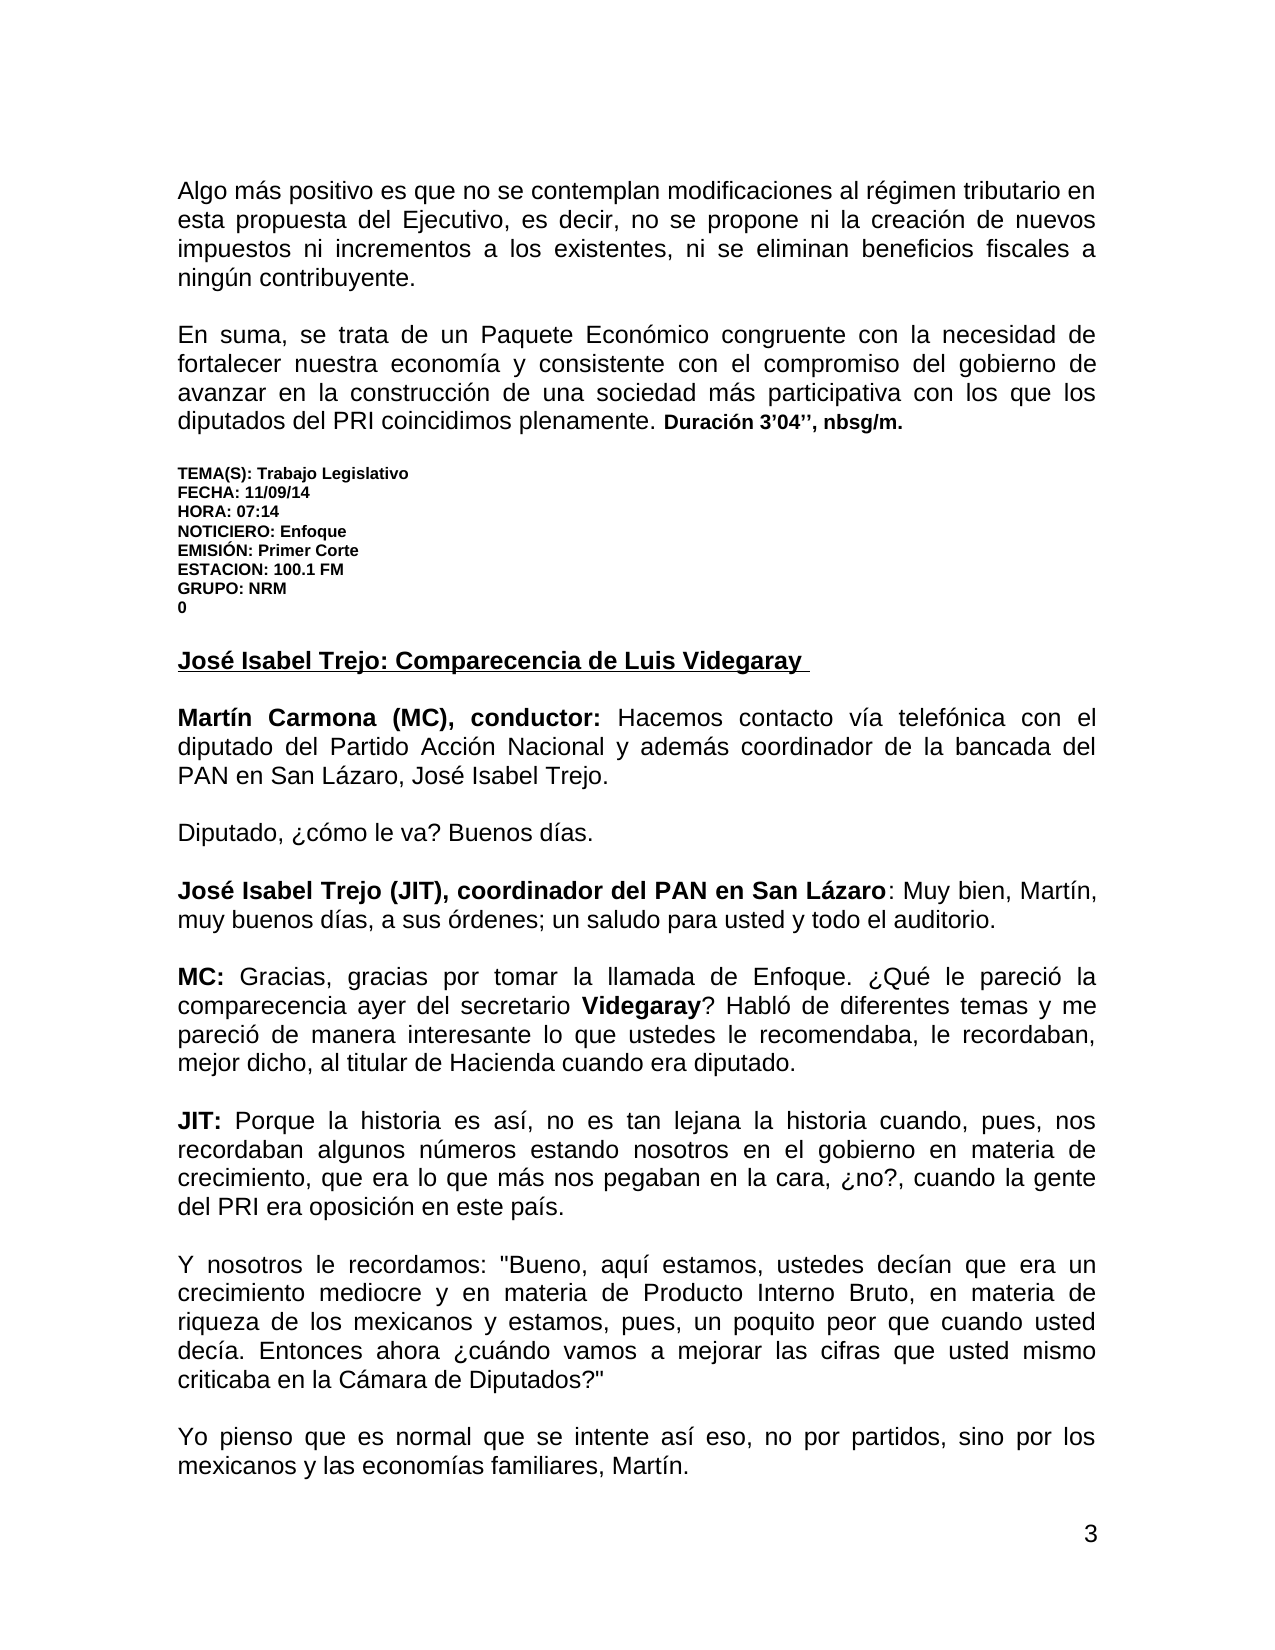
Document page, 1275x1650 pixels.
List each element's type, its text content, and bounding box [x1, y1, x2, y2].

text Y nosotros le recordamos: "Bueno, aquí estamos, ustedes decían que era un crecimiento mediocre y en materia de Producto Interno Bruto, en materia de riqueza de los mexicanos y estamos, pues, un poquito peor que cuando usted decía. Entonces ahora ¿cuándo vamos a mejorar las cifras que usted mismo criticaba en la Cámara de Diputados?" [177, 1250, 1098, 1393]
text NOTICIERO: Enfoque [177, 521, 1098, 541]
text ESTACION: 100.1 FM [177, 560, 1098, 579]
text Yo pienso que es normal que se intente así eso, no por partidos, sino por los mexicanos y las economías familiares, Martín. [177, 1422, 1098, 1480]
text JIT: Porque la historia es así, no es tan lejana la historia cuando, pues, nos recordaban algunos números estando nosotros en el gobierno en materia de crecimiento, que era lo que más nos pegaban en la cara, ¿no?, cuando la gente del PRI era oposición en este país. [177, 1106, 1098, 1221]
text 0 [177, 598, 1098, 617]
text FECHA: 11/09/14 [177, 483, 1098, 502]
text Martín Carmona (MC), conductor: Hacemos contacto vía telefónica con el diputado del Partido Acción Nacional y además coordinador de la bancada del PAN en San Lázaro, José Isabel Trejo. [177, 703, 1098, 790]
text José Isabel Trejo: Comparecencia de Luis Videgaray [177, 646, 1098, 675]
text Algo más positivo es que no se contemplan modificaciones al régimen tributario en esta propuesta del Ejecutivo, es decir, no se propone ni la creación de nuevos impuestos ni incrementos a los existentes, ni se eliminan beneficios fiscales a ningún contribuyente. [177, 176, 1098, 291]
text En suma, se trata de un Paquete Económico congruente con la necesidad de fortalecer nuestra economía y consistente con el compromiso del gobierno de avanzar en la construcción de una sociedad más participativa con los que los diputados del PRI coincidimos plenamente. Duración 3’04’’, nbsg/m. [177, 320, 1098, 435]
text MC: Gracias, gracias por tomar la llamada de Enfoque. ¿Qué le pareció la comparecencia ayer del secretario Videgaray? Habló de diferentes temas y me pareció de manera interesante lo que ustedes le recomendaba, le recordaban, mejor dicho, al titular de Hacienda cuando era diputado. [177, 962, 1098, 1077]
text GRUPO: NRM [177, 579, 1098, 598]
text José Isabel Trejo (JIT), coordinador del PAN en San Lázaro: Muy bien, Martín, muy buenos días, a sus órdenes; un saludo para usted y todo el auditorio. [177, 876, 1098, 933]
text HORA: 07:14 [177, 502, 1098, 521]
text Diputado, ¿cómo le va? Buenos días. [177, 818, 1098, 847]
text EMISIÓN: Primer Corte [177, 541, 1098, 560]
text TEMA(S): Trabajo Legislativo [177, 464, 1098, 483]
